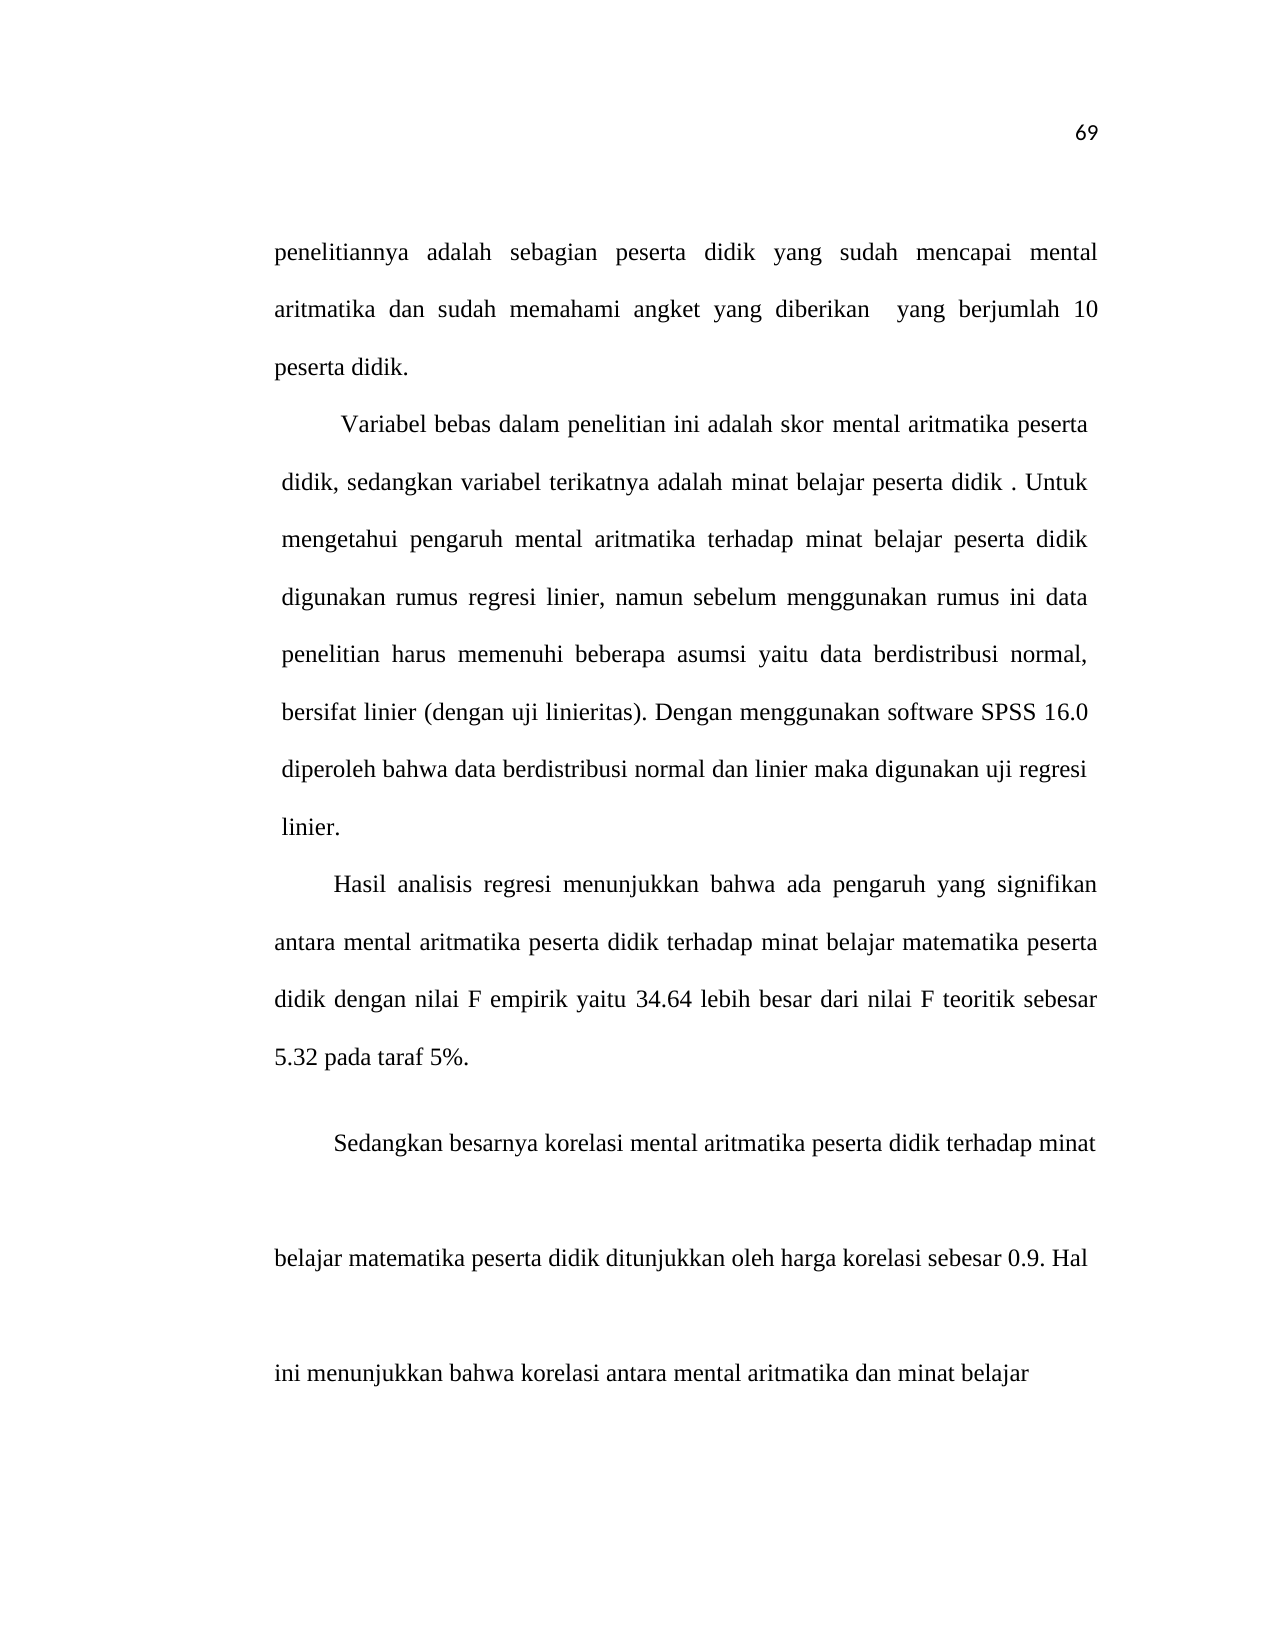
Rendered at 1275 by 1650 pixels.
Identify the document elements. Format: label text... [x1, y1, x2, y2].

list Hasil analisis regresi menunjukkan bahwa ada pengaruh yang signifikan antara mental aritmatika peserta didik terhadap minat belajar matematika peserta didik dengan nilai F empirik yaitu 34.64 lebih besar dari nilai F teoritik sebesar 5.32 pada taraf 5%. [274, 869, 1098, 1071]
text Variabel bebas dalam penelitian ini adalah skor mental aritmatika peserta didik, sedangkan variabel terikatnya adalah minat belajar peserta didik . Untuk mengetahui pengaruh mental aritmatika terhadap minat belajar peserta didik digunakan rumus regresi linier, namun sebelum menggunakan rumus ini data penelitian harus memenuhi beberapa asumsi yaitu data berdistribusi normal, bersifat linier (dengan uji linieritas). Dengan menggunakan software SPSS 16.0 diperoleh bahwa data berdistribusi normal dan linier maka digunakan uji regresi linier. [281, 409, 1088, 841]
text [274, 1099, 1098, 1387]
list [274, 237, 1098, 381]
